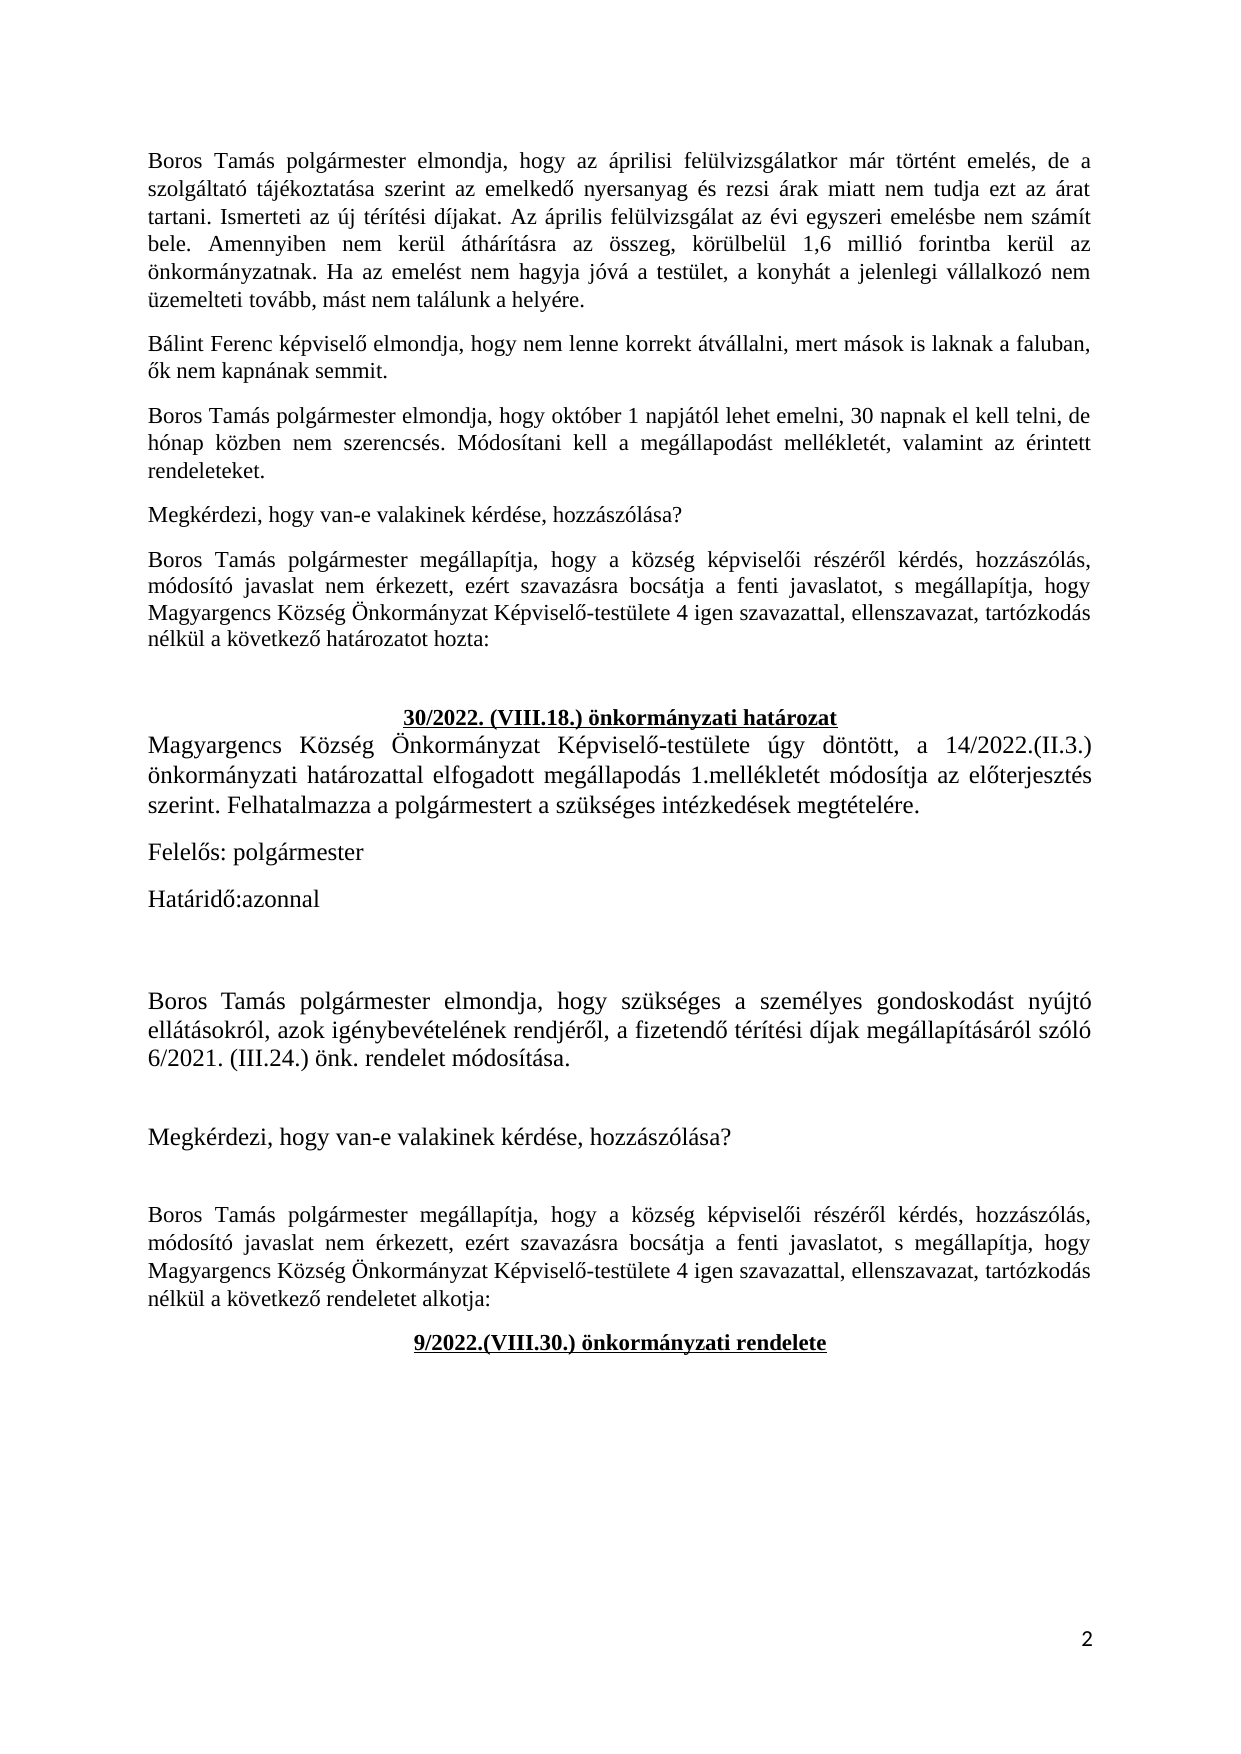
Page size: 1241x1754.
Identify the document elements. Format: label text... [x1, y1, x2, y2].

text Boros Tamás polgármester megállapítja, hogy a község képviselői részéről kérdés, hozzászólás, módosító javaslat nem érkezett, ezért szavazásra bocsátja a fenti javaslatot, s megállapítja, hogy Magyargencs Község Önkormányzat Képviselő-testülete 4 igen szavazattal, ellenszavazat, tartózkodás nélkül a következő határozatot hozta: [148, 546, 1093, 651]
text Megkérdezi, hogy van-e valakinek kérdése, hozzászólása? [148, 501, 1093, 528]
text Boros Tamás polgármester megállapítja, hogy a község képviselői részéről kérdés, hozzászólás, módosító javaslat nem érkezett, ezért szavazásra bocsátja a fenti javaslatot, s megállapítja, hogy Magyargencs Község Önkormányzat Képviselő-testülete 4 igen szavazattal, ellenszavazat, tartózkodás nélkül a következő rendeletet alkotja: [148, 1201, 1093, 1311]
text 30/2022. (VIII.18.) önkormányzati határozat [148, 704, 1093, 730]
text 9/2022.(VIII.30.) önkormányzati rendelete [148, 1329, 1093, 1356]
text Magyargencs Község Önkormányzat Képviselő-testülete úgy döntött, a 14/2022.(II.3.) önkormányzati határozattal elfogadott megállapodás 1.mellékletét módosítja az előterjesztés szerint. Felhatalmazza a polgármestert a szükséges intézkedések megtételére. [148, 730, 1093, 819]
text Határidő:azonnal [148, 884, 1093, 913]
text Boros Tamás polgármester elmondja, hogy október 1 napjától lehet emelni, 30 napnak el kell telni, de hónap közben nem szerencsés. Módosítani kell a megállapodást mellékletét, valamint az érintett rendeleteket. [148, 402, 1093, 483]
text Bálint Ferenc képviselő elmondja, hogy nem lenne korrekt átvállalni, mert mások is laknak a faluban, ők nem kapnának semmit. [148, 330, 1093, 384]
text Felelős: polgármester [148, 837, 1093, 866]
text Boros Tamás polgármester elmondja, hogy az áprilisi felülvizsgálatkor már történt emelés, de a szolgáltató tájékoztatása szerint az emelkedő nyersanyag és rezsi árak miatt nem tudja ezt az árat tartani. Ismerteti az új térítési díjakat. Az április felülvizsgálat az évi egyszeri emelésbe nem számít bele. Amennyiben nem kerül áthárításra az összeg, körülbelül 1,6 millió forintba kerül az önkormányzatnak. Ha az emelést nem hagyja jóvá a testület, a konyhát a jelenlegi vállalkozó nem üzemelteti tovább, mást nem találunk a helyére. [148, 148, 1093, 312]
text Boros Tamás polgármester elmondja, hogy szükséges a személyes gondoskodást nyújtó ellátásokról, azok igénybevételének rendjéről, a fizetendő térítési díjak megállapításáról szóló 6/2021. (III.24.) önk. rendelet módosítása. [148, 986, 1093, 1072]
text Megkérdezi, hogy van-e valakinek kérdése, hozzászólása? [148, 1122, 1093, 1151]
